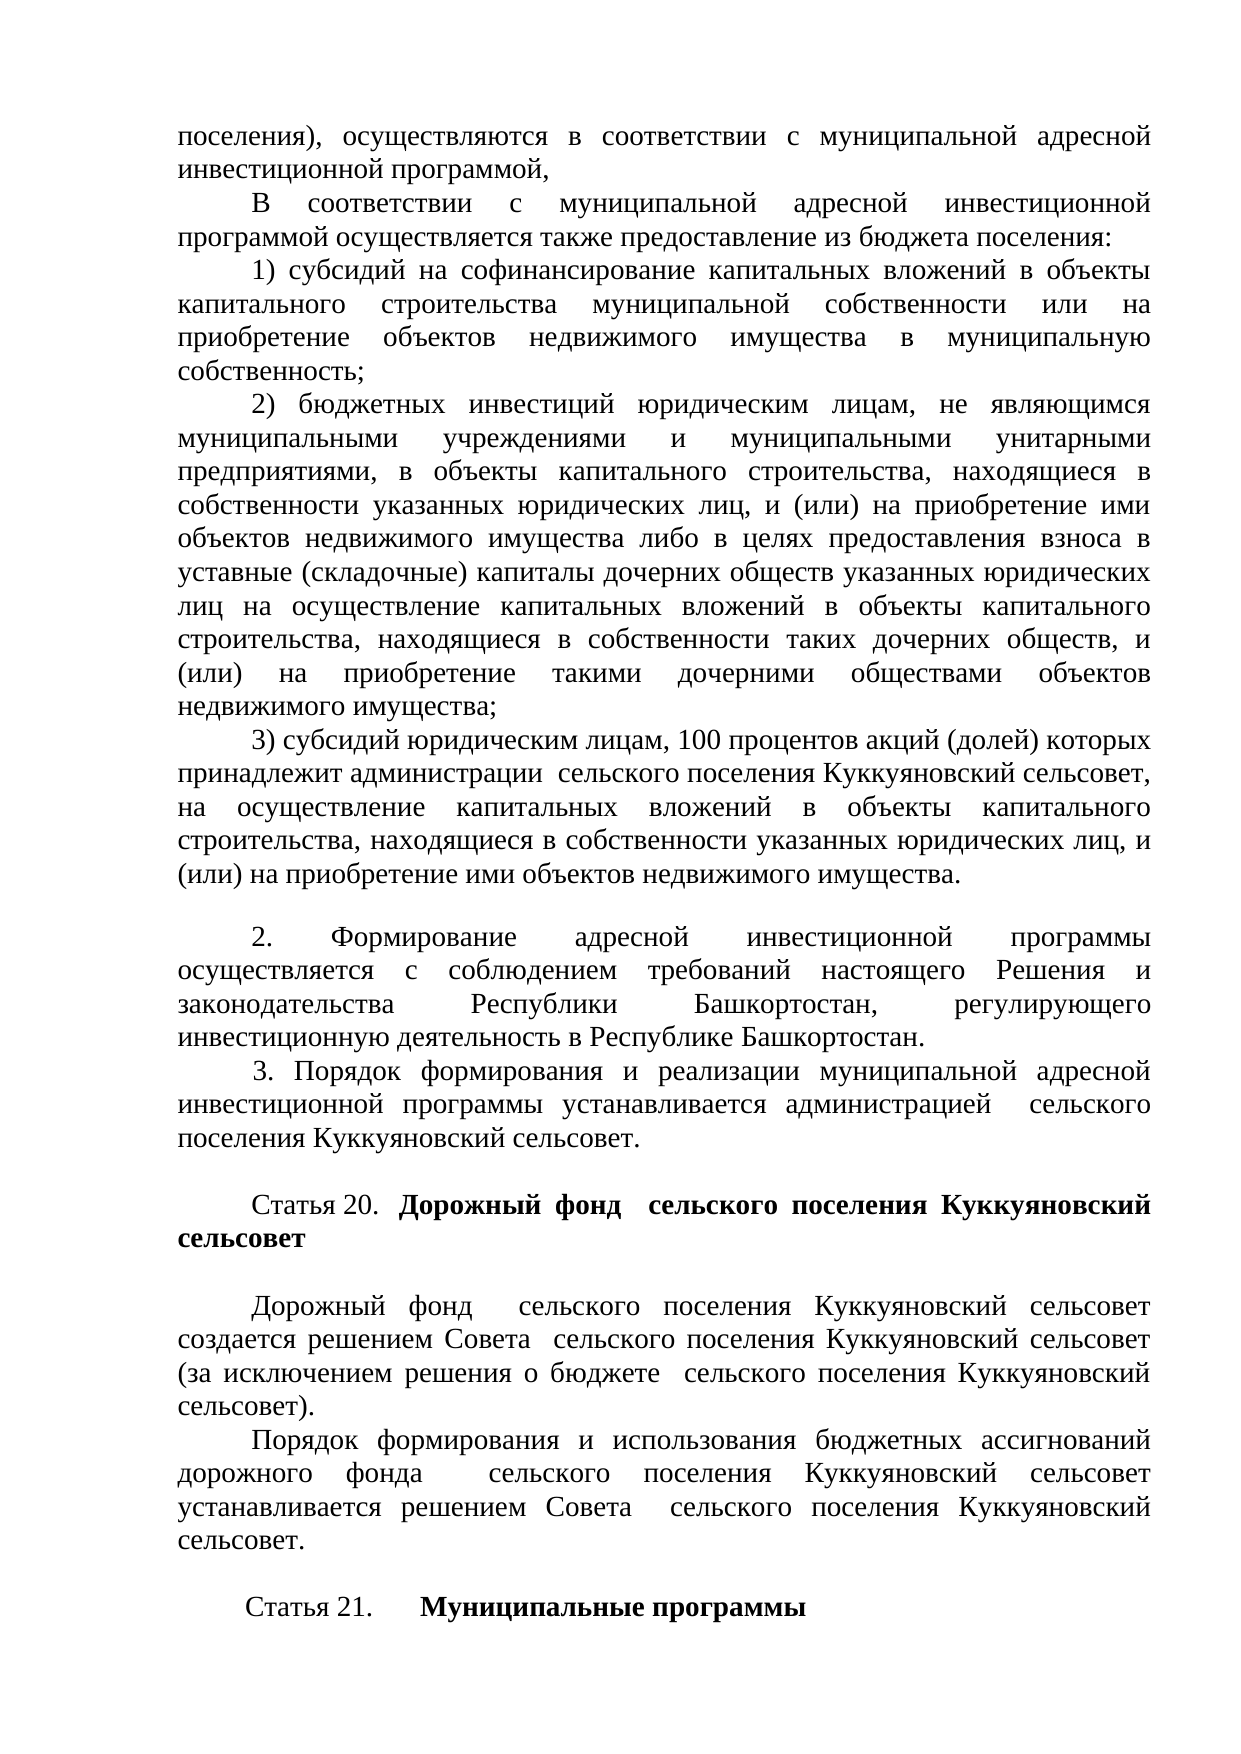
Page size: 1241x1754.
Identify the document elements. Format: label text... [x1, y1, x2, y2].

text 3) субсидий юридическим лицам, 100 процентов акций (долей) которых принадлежит администрации сельского поселения Куккуяновский сельсовет, на осуществление капитальных вложений в объекты капитального строительства, находящиеся в собственности указанных юридических лиц, и (или) на приобретение ими объектов недвижимого имущества. [177, 722, 1152, 889]
text Порядок формирования и использования бюджетных ассигнований дорожного фонда сельского поселения Куккуяновский сельсовет устанавливается решением Совета сельского поселения Куккуяновский сельсовет. [177, 1422, 1152, 1556]
table_header Муниципальные программы [409, 1590, 1190, 1623]
text 2. Формирование адресной инвестиционной программы осуществляется с соблюдением требований настоящего Решения и законодательства Республики Башкортостан, регулирующего инвестиционную деятельность в Республике Башкортостан. [177, 919, 1152, 1053]
text В соответствии с муниципальной адресной инвестиционной программой осуществляется также предоставление из бюджета поселения: [177, 185, 1152, 252]
text Статья 20. Дорожный фонд сельского поселения Куккуяновский сельсовет [177, 1187, 1152, 1254]
text 3. Порядок формирования и реализации муниципальной адресной инвестиционной программы устанавливается администрацией сельского поселения Куккуяновский сельсовет. [177, 1053, 1152, 1153]
text Дорожный фонд сельского поселения Куккуяновский сельсовет создается решением Совета сельского поселения Куккуяновский сельсовет (за исключением решения о бюджете сельского поселения Куккуяновский сельсовет). [177, 1288, 1152, 1422]
text 1) субсидий на софинансирование капитальных вложений в объекты капитального строительства муниципальной собственности или на приобретение объектов недвижимого имущества в муниципальную собственность; [177, 252, 1152, 386]
table_header Статья 21. [234, 1590, 408, 1623]
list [177, 118, 1152, 185]
text 2) бюджетных инвестиций юридическим лицам, не являющимся муниципальными учреждениями и муниципальными унитарными предприятиями, в объекты капитального строительства, находящиеся в собственности указанных юридических лиц, и (или) на приобретение ими объектов недвижимого имущества либо в целях предоставления взноса в уставные (складочные) капиталы дочерних обществ указанных юридических лиц на осуществление капитальных вложений в объекты капитального строительства, находящиеся в собственности таких дочерних обществ, и (или) на приобретение такими дочерними обществами объектов недвижимого имущества; [177, 386, 1152, 722]
